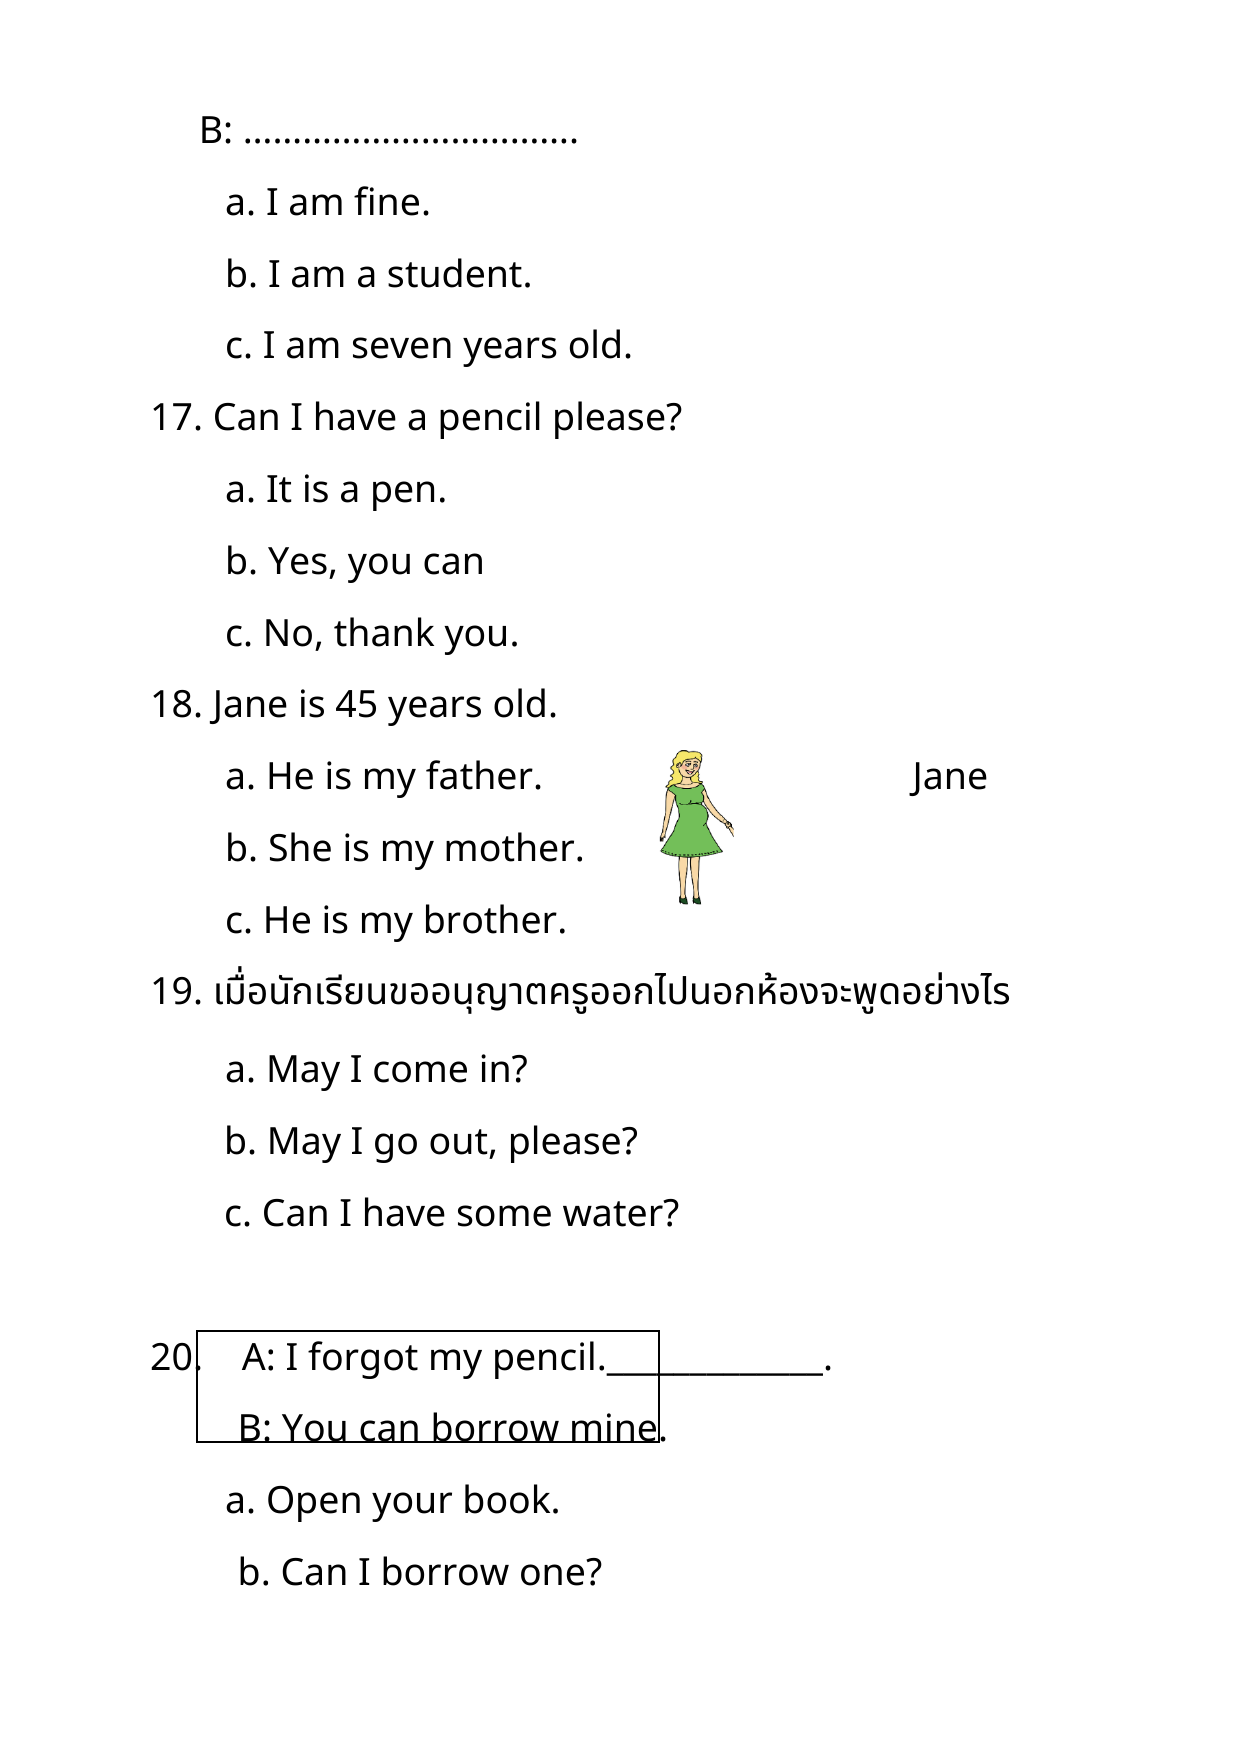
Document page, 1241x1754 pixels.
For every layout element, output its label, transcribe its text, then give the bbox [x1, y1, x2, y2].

text c. He is my brother. [150, 893, 1090, 944]
list a. Open your book. [150, 1473, 1090, 1524]
text B: You can borrow mine. [150, 1402, 1090, 1453]
text c. I am seven years old. [150, 319, 1090, 370]
text a. He is my father. Jane [150, 749, 1090, 800]
text B: ……………………………. [150, 103, 1090, 154]
text b. Can I borrow one? [150, 1545, 1090, 1596]
text 20. A: I forgot my pencil._____________. [150, 1330, 1090, 1381]
text c. No, thank you. [150, 606, 1090, 657]
text 17. Can I have a pencil please? [150, 391, 1090, 442]
text b. She is my mother. [150, 821, 1090, 872]
text a. May I come in? [150, 1043, 1090, 1094]
text b. May I go out, please? [150, 1114, 1090, 1166]
text b. I am a student. [150, 247, 1090, 298]
picture [659, 800, 734, 821]
text 19. เมื่อนักเรียนขออนุญาตครูออกไปนอกห้องจะพูดอย่างไร [150, 965, 1090, 1022]
text a. It is a pen. [150, 462, 1090, 513]
text 18. Jane is 45 years old. [150, 678, 1090, 729]
text c. Can I have some water? [150, 1186, 1090, 1237]
picture [659, 872, 734, 893]
text b. Yes, you can [150, 534, 1090, 585]
text a. I am fine. [150, 175, 1090, 226]
